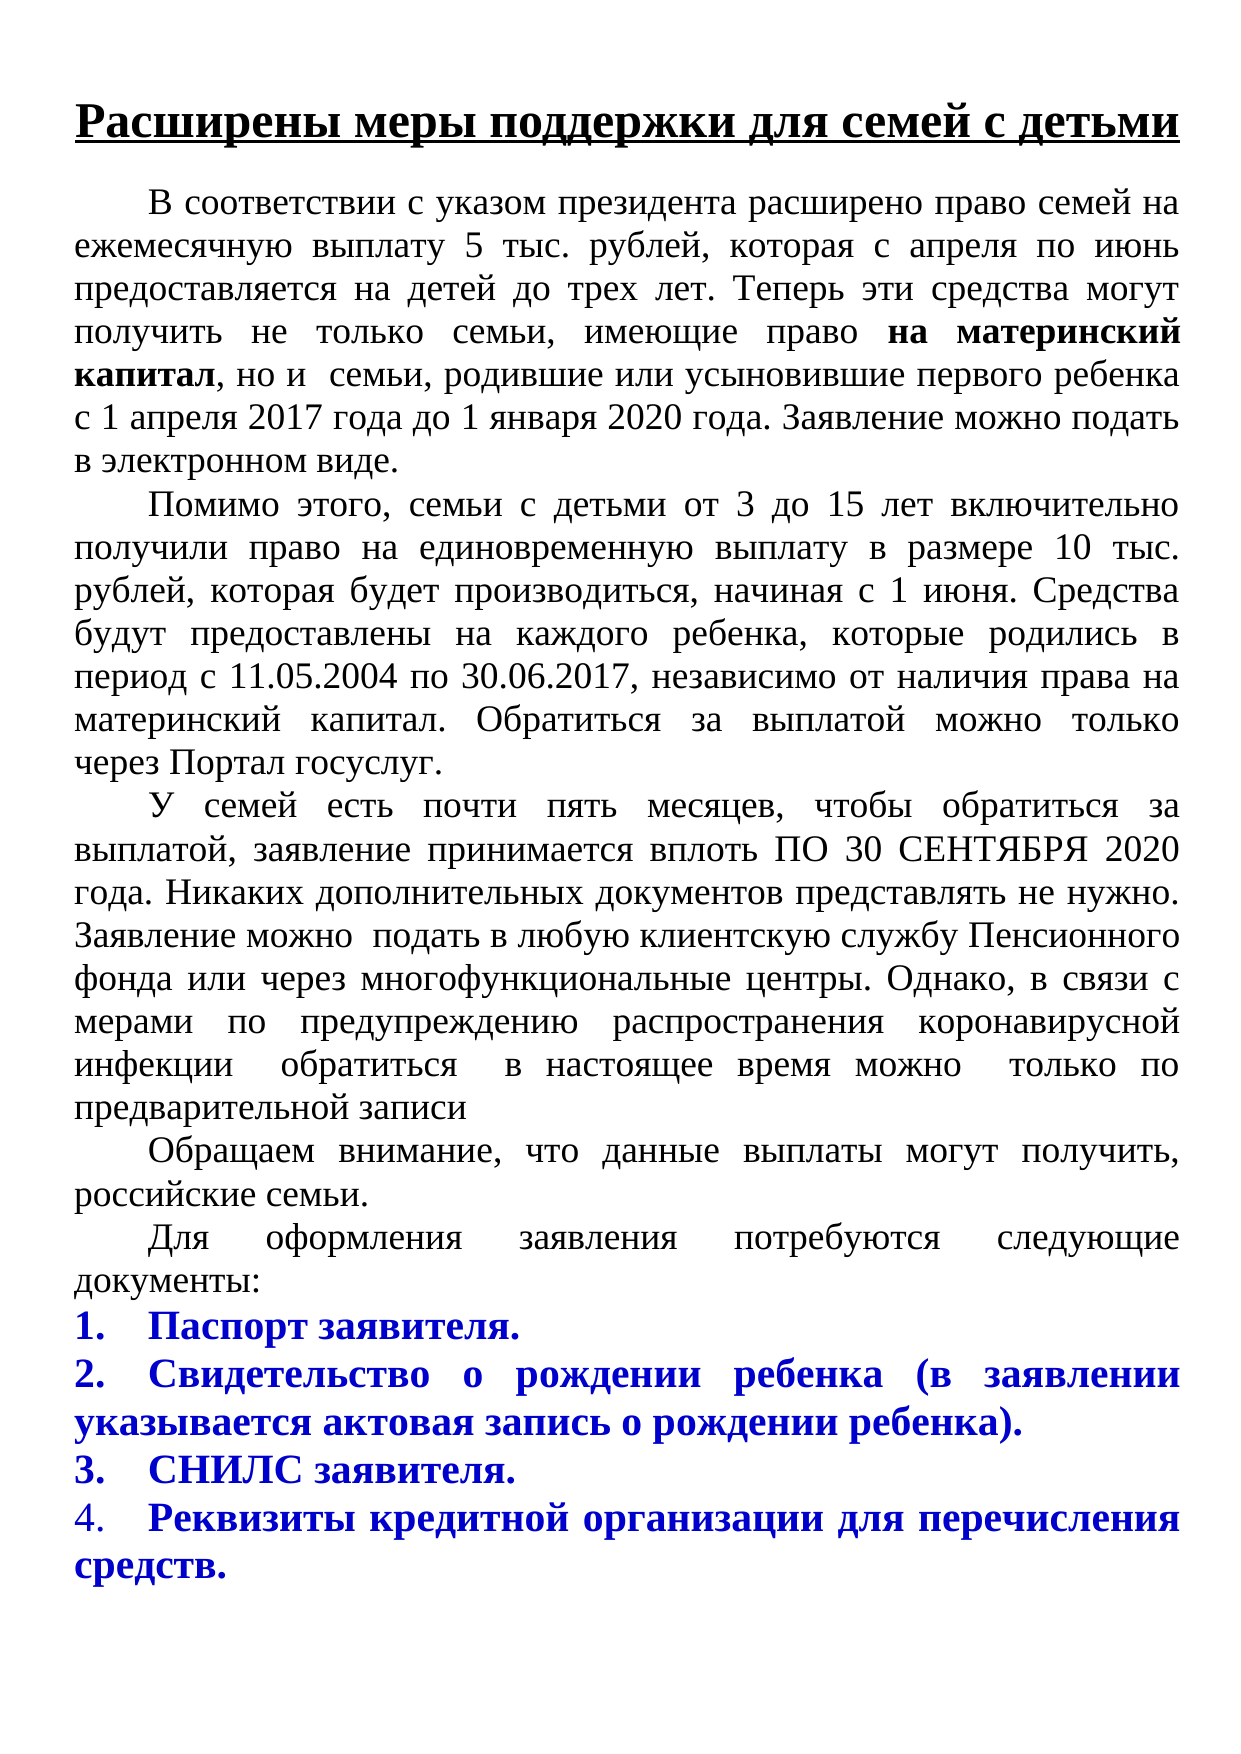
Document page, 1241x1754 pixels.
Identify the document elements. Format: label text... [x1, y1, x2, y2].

text Расширены меры поддержки для семей с детьми [74, 90, 1181, 148]
text У семей есть почти пять месяцев, чтобы обратиться за выплатой, заявление принимается вплоть ПО 30 СЕНТЯБРЯ 2020 года. Никаких дополнительных документов представлять не нужно. Заявление можно подать в любую клиентскую службу Пенсионного фонда или через многофункциональные центры. Однако, в связи с мерами по предупреждению распространения коронавирусной инфекции обратиться в настоящее время можно только по предварительной записи [74, 783, 1181, 1128]
text Обращаем внимание, что данные выплаты могут получить, российские семьи. [74, 1128, 1181, 1214]
list Свидетельство о рождении ребенка (в заявлении указывается актовая запись о рождении ребенка). [74, 1348, 1181, 1444]
list Реквизиты кредитной организации для перечисления средств. [74, 1492, 1181, 1588]
text В соответствии с указом президента расширено право семей на ежемесячную выплату 5 тыс. рублей, которая с апреля по июнь предоставляется на детей до трех лет. Теперь эти средства могут получить не только семьи, имеющие право на материнский капитал, но и семьи, родившие или усыновившие первого ребенка с 1 апреля 2017 года до 1 января 2020 года. Заявление можно подать в электронном виде. [74, 179, 1181, 481]
list Паспорт заявителя. [74, 1300, 1181, 1348]
text Для оформления заявления потребуются следующие документы: [74, 1214, 1181, 1300]
text Помимо этого, семьи с детьми от 3 до 15 лет включительно получили право на единовременную выплату в размере 10 тыс. рублей, которая будет производиться, начиная с 1 июня. Средства будут предоставлены на каждого ребенка, которые родились в период с 11.05.2004 по 30.06.2017, независимо от наличия права на материнский капитал. Обратиться за выплатой можно только через Портал госуслуг. [74, 481, 1181, 783]
list СНИЛС заявителя. [74, 1444, 1181, 1492]
